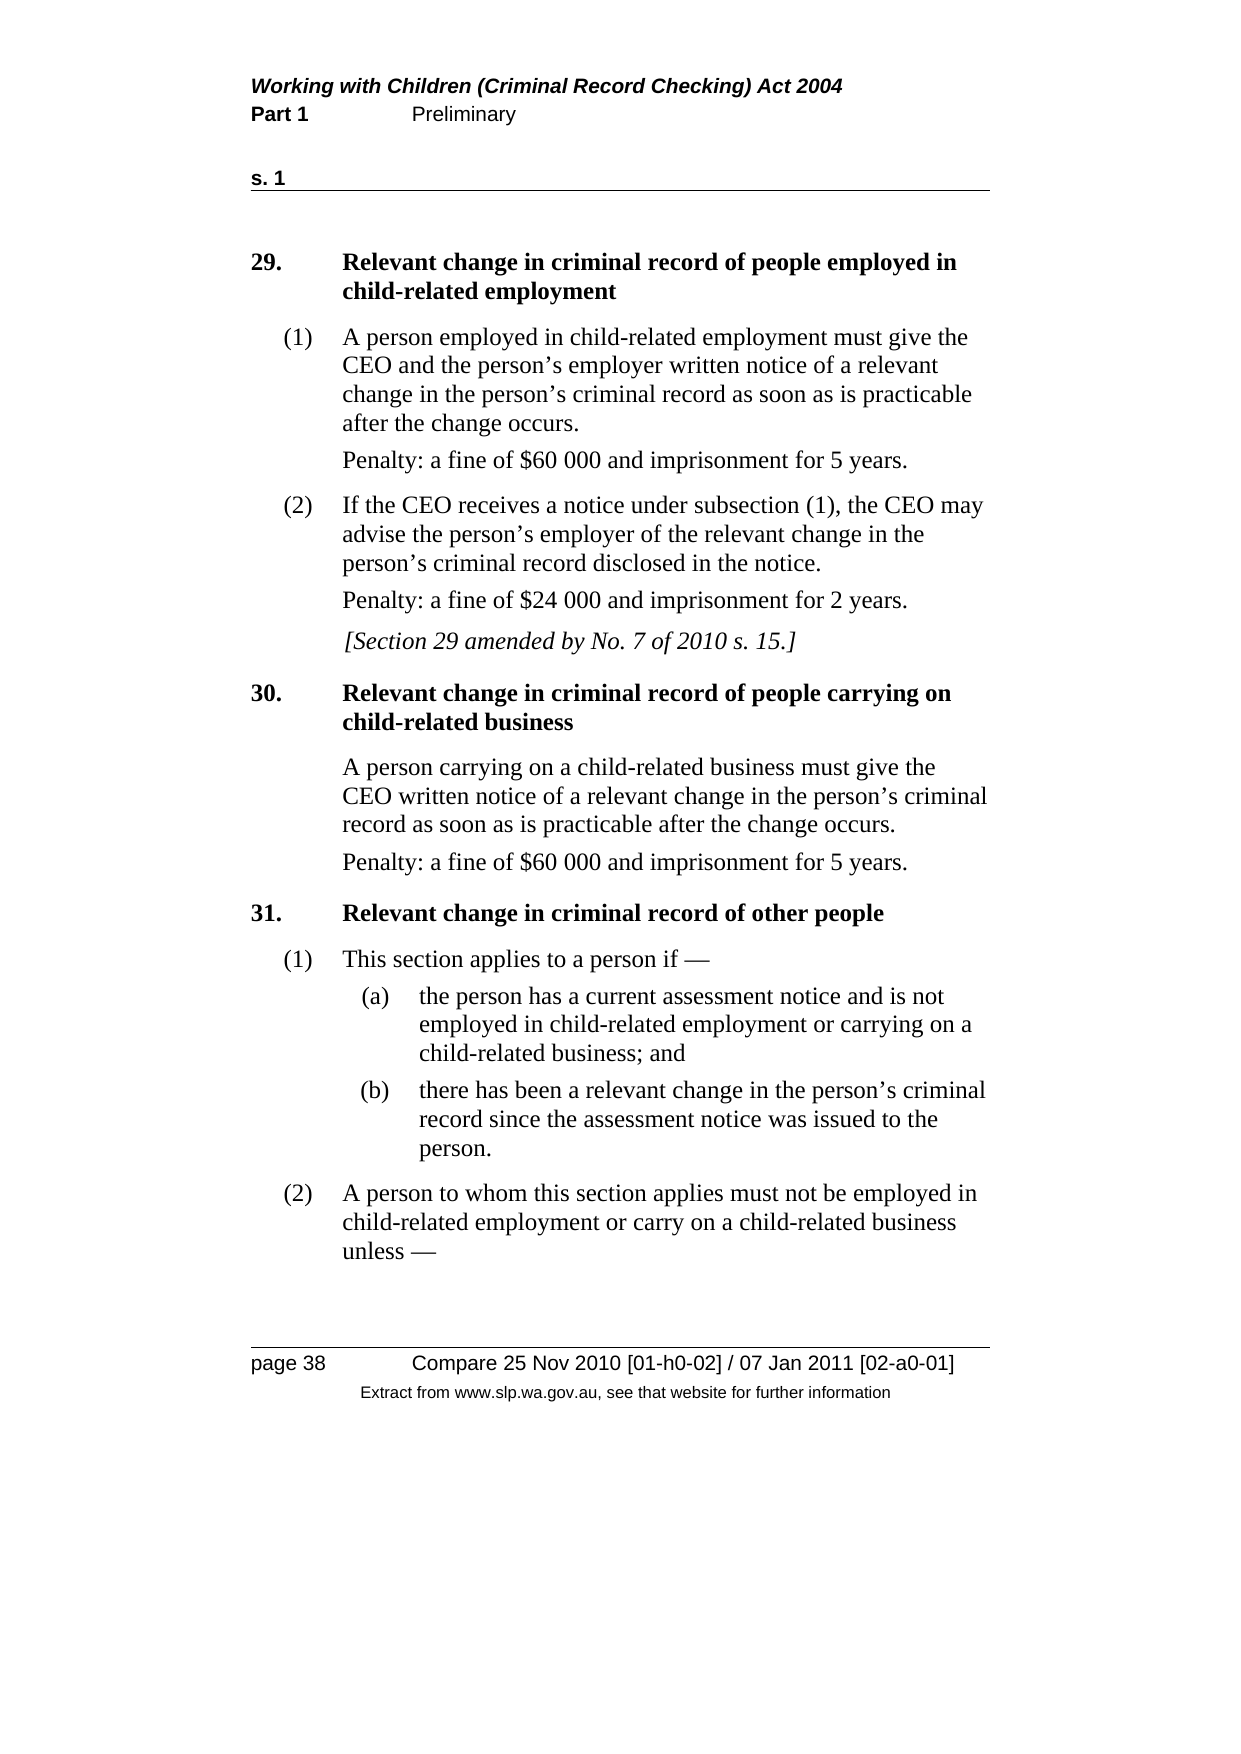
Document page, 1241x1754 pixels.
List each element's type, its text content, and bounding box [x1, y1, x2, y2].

text [Section 29 amended by No. 7 of 2010 s. 15.] [251, 626, 990, 655]
subtitle 31. Relevant change in criminal record of other people [251, 898, 990, 927]
text (2) A person to whom this section applies must not be employed in child-related employment or carry on a child-related business unless — [251, 1178, 990, 1264]
text (2) If the CEO receives a notice under subsection (1), the CEO may advise the person’s employer of the relevant change in the person’s criminal record disclosed in the notice. [251, 490, 990, 577]
text (a) the person has a current assessment notice and is not employed in child-related employment or carrying on a child-related business; and [251, 981, 990, 1067]
text Penalty: a fine of $60 000 and imprisonment for 5 years. [251, 847, 990, 875]
text Penalty: a fine of $24 000 and imprisonment for 2 years. [251, 585, 990, 614]
subtitle 29. Relevant change in criminal record of people employed in child-related employment [251, 247, 990, 305]
text (1) This section applies to a person if — [251, 944, 990, 972]
text (1) A person employed in child-related employment must give the CEO and the person’s employer written notice of a relevant change in the person’s criminal record as soon as is practicable after the change occurs. [251, 322, 990, 437]
text (b) there has been a relevant change in the person’s criminal record since the assessment notice was issued to the person. [251, 1075, 990, 1162]
text Penalty: a fine of $60 000 and imprisonment for 5 years. [251, 445, 990, 474]
text A person carrying on a child-related business must give the CEO written notice of a relevant change in the person’s criminal record as soon as is practicable after the change occurs. [251, 752, 990, 838]
subtitle 30. Relevant change in criminal record of people carrying on child-related business [251, 678, 990, 735]
